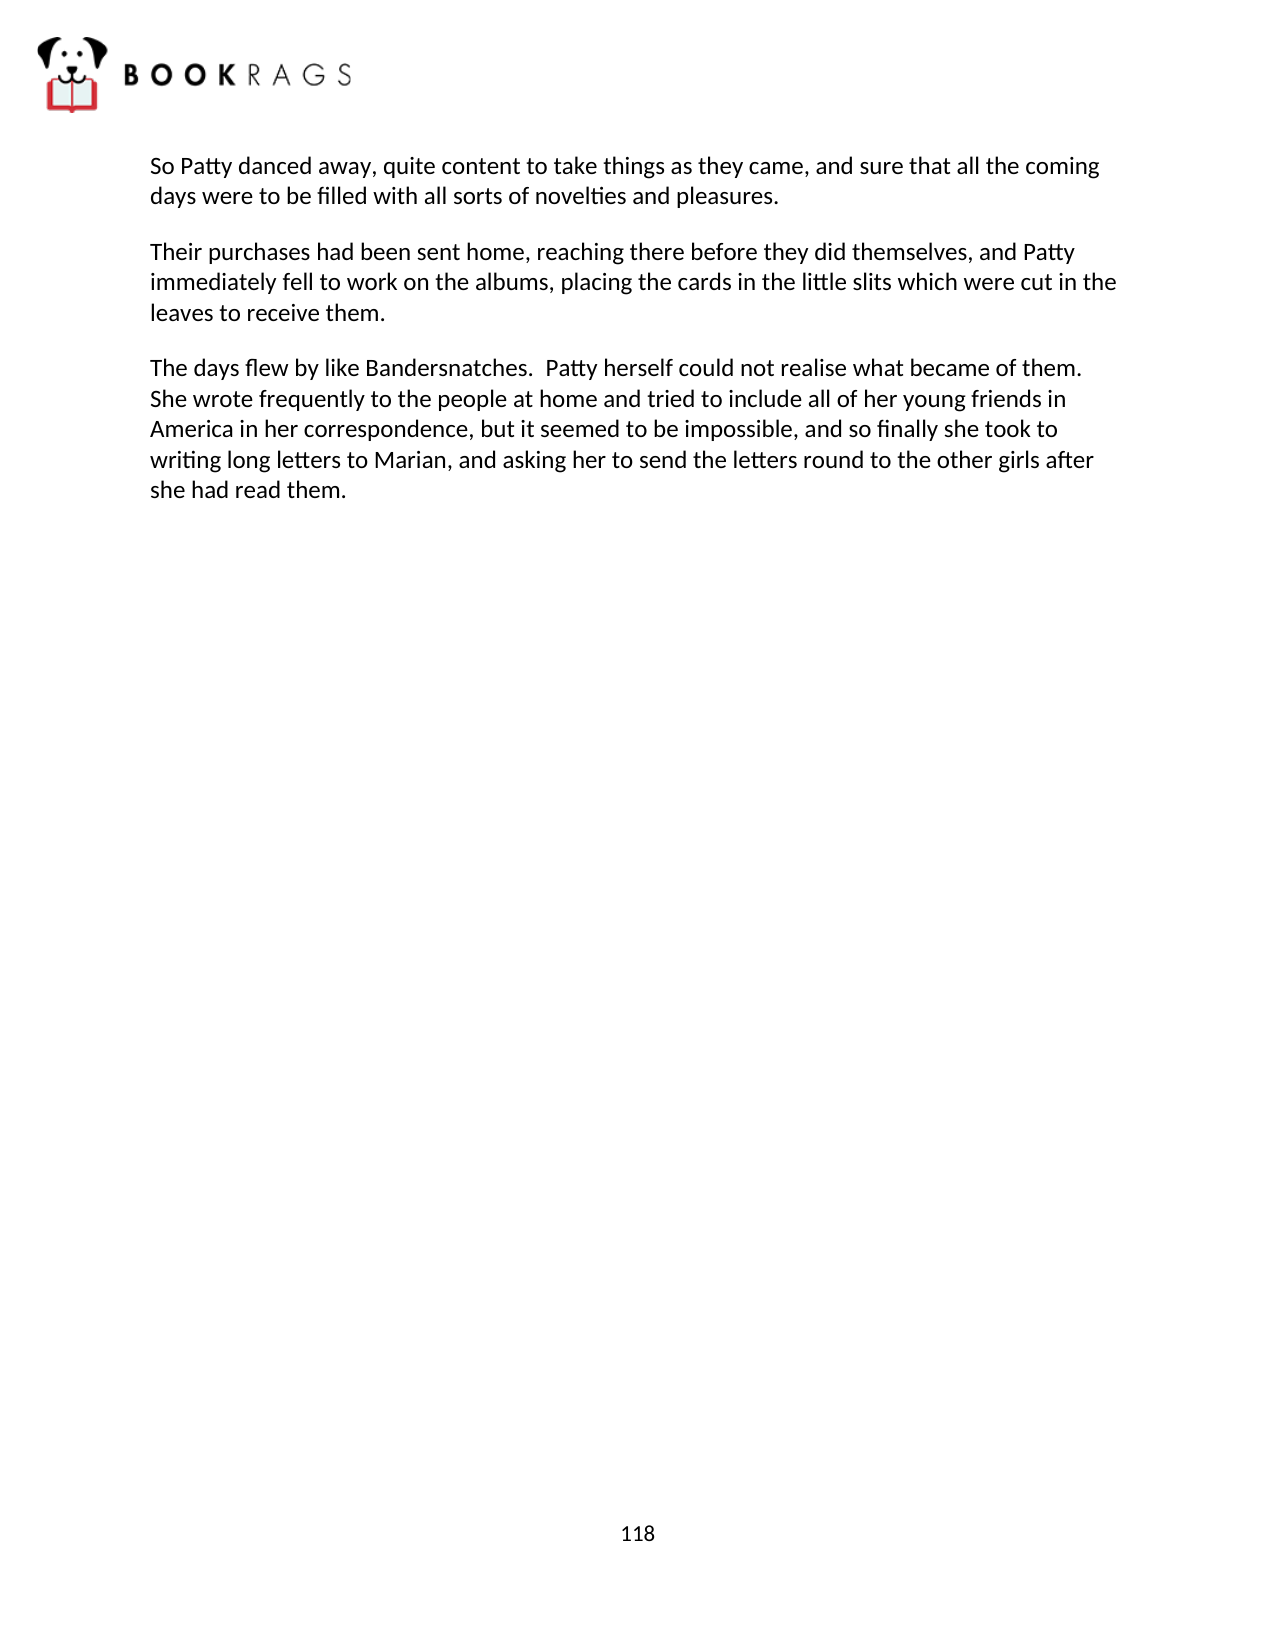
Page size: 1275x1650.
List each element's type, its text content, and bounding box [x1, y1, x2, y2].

text Their purchases had been sent home, reaching there before they did themselves, and Patty immediately fell to work on the albums, placing the cards in the little slits which were cut in the leaves to receive them. [150, 236, 1125, 328]
text So Patty danced away, quite content to take things as they came, and sure that all the coming days were to be filled with all sorts of novelties and pleasures. [150, 150, 1125, 211]
text The days flew by like Bandersnatches. Patty herself could not realise what became of them. She wrote frequently to the people at home and tried to include all of her young friends in America in her correspondence, but it seemed to be impossible, and so finally she took to writing long letters to Marian, and asking her to send the letters round to the other girls after she had read them. [150, 353, 1125, 505]
picture [37, 37, 351, 113]
